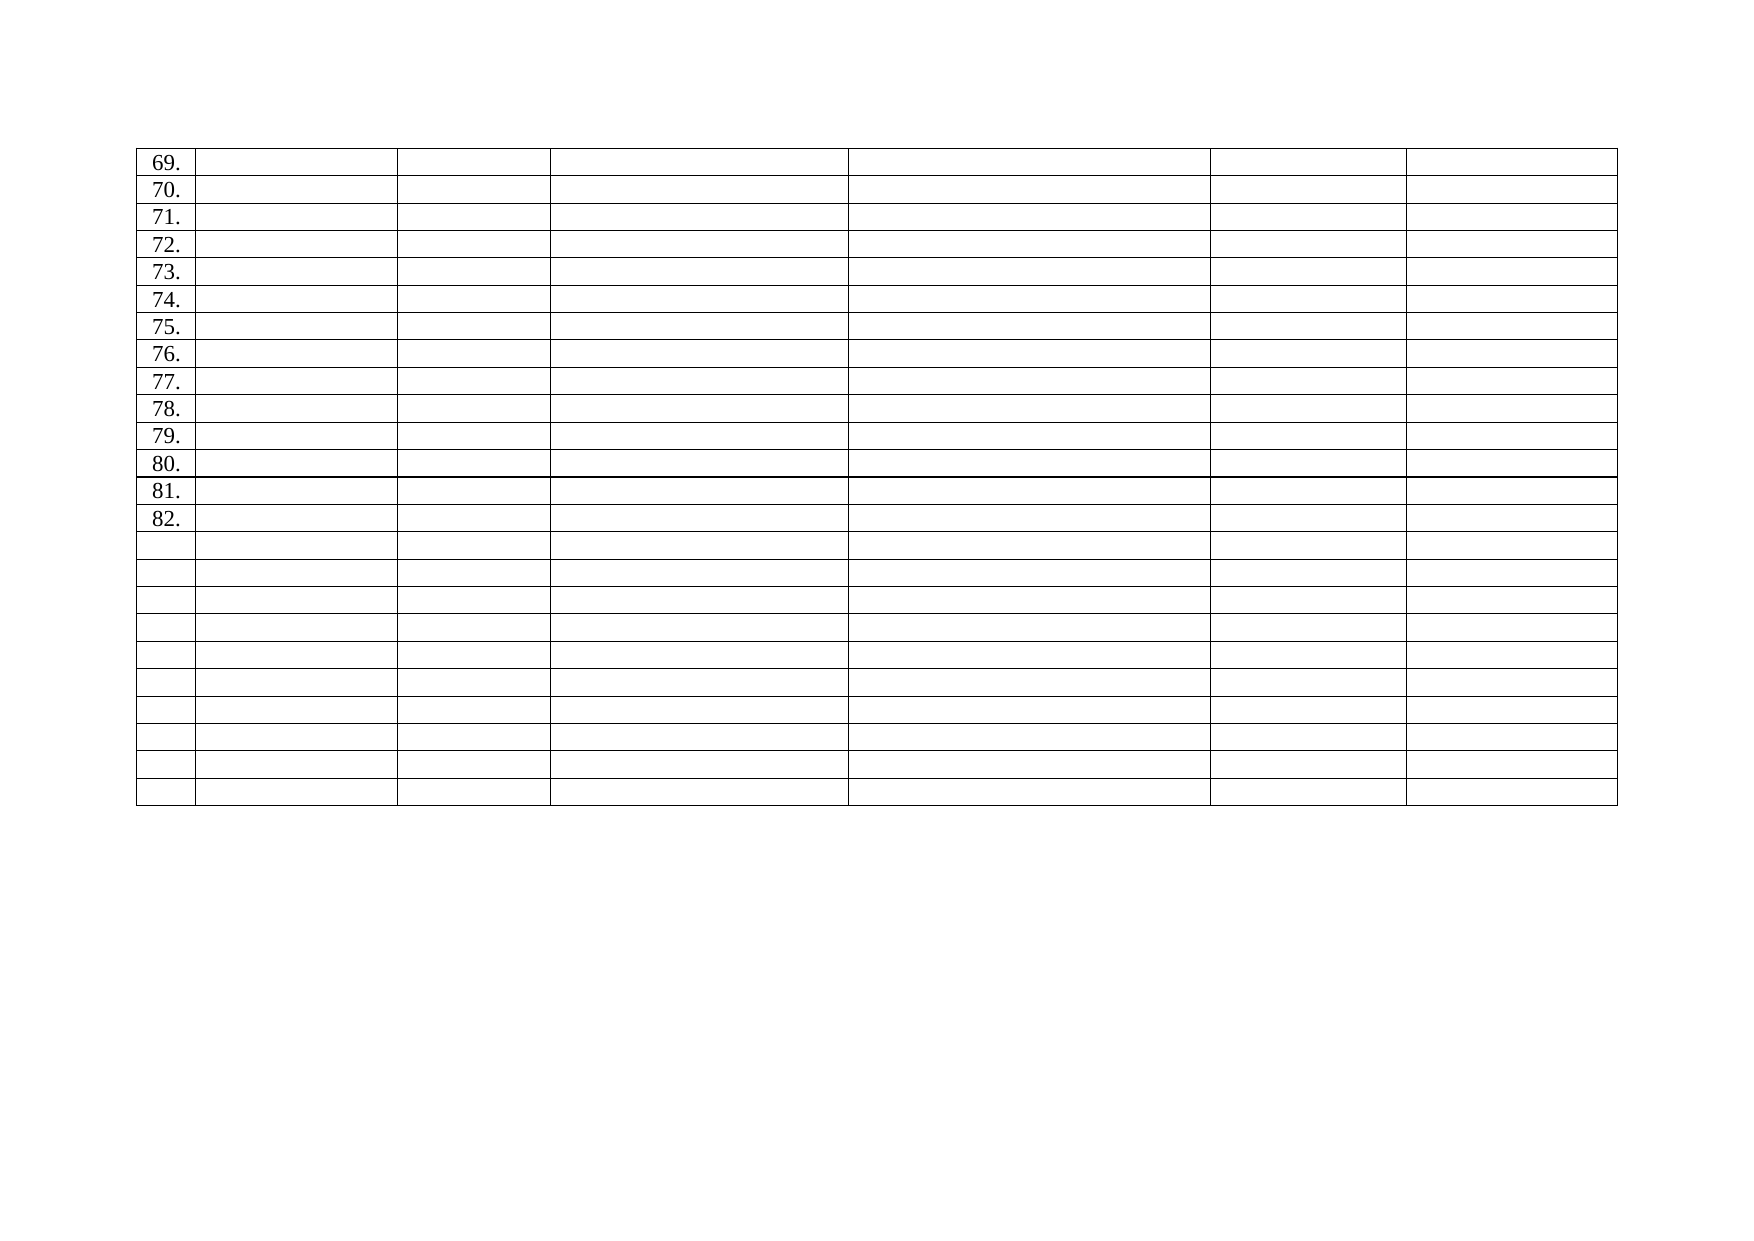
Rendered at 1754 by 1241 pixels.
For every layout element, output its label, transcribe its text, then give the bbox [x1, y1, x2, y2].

table_cell [1211, 642, 1406, 668]
table_cell [849, 697, 1210, 723]
table_cell [137, 779, 195, 805]
table_cell [849, 395, 1210, 422]
table_cell [1407, 423, 1617, 449]
table_cell [196, 532, 397, 558]
table_cell [551, 313, 848, 339]
table_cell [551, 532, 848, 558]
table_cell [398, 669, 550, 696]
table_cell 79. [137, 423, 195, 449]
table_cell [1211, 560, 1406, 586]
table_cell [398, 697, 550, 723]
table_cell [1211, 204, 1406, 230]
table_cell [551, 751, 848, 778]
table_cell 80. [137, 450, 195, 476]
table_cell [1211, 724, 1406, 750]
table_cell [1407, 340, 1617, 367]
table_cell [1211, 149, 1406, 175]
table_cell [551, 258, 848, 284]
table_cell [398, 423, 550, 449]
table_cell 77. [137, 368, 195, 394]
table_cell [1407, 505, 1617, 531]
table_cell [196, 258, 397, 284]
table_cell [1407, 642, 1617, 668]
table_cell [1407, 669, 1617, 696]
table_cell [137, 532, 195, 558]
table_cell [1407, 231, 1617, 257]
table_cell [551, 231, 848, 257]
table_cell [196, 669, 397, 696]
table_cell [849, 231, 1210, 257]
table_cell [398, 478, 550, 504]
table_cell [398, 724, 550, 750]
table_cell [1211, 313, 1406, 339]
table_cell [1211, 368, 1406, 394]
table_cell [849, 149, 1210, 175]
table_cell [398, 532, 550, 558]
table_cell [1407, 478, 1617, 504]
table_cell [1211, 614, 1406, 641]
table_cell [196, 779, 397, 805]
table_cell [398, 204, 550, 230]
table_cell [1211, 450, 1406, 476]
table_cell [849, 779, 1210, 805]
table_cell [551, 779, 848, 805]
table_cell [398, 149, 550, 175]
table_cell [551, 368, 848, 394]
table_cell 81. [137, 478, 195, 504]
table_cell [398, 505, 550, 531]
table_cell [1211, 505, 1406, 531]
table_cell [551, 176, 848, 202]
table_cell [137, 587, 195, 613]
table_cell [196, 614, 397, 641]
table_cell [398, 560, 550, 586]
table_cell [398, 395, 550, 422]
table_cell [196, 176, 397, 202]
table_cell 71. [137, 204, 195, 230]
table_cell [196, 478, 397, 504]
table_cell [849, 340, 1210, 367]
table_cell [849, 368, 1210, 394]
table_cell [1407, 751, 1617, 778]
table_cell [398, 751, 550, 778]
table_cell [849, 176, 1210, 202]
table_cell [196, 395, 397, 422]
table_cell [849, 587, 1210, 613]
table_cell [137, 669, 195, 696]
table_cell [137, 697, 195, 723]
table_cell [849, 450, 1210, 476]
table_cell [196, 560, 397, 586]
table_cell [1407, 258, 1617, 284]
table_cell [1407, 587, 1617, 613]
table_cell [196, 204, 397, 230]
table_cell [137, 642, 195, 668]
table_cell [196, 450, 397, 476]
table_cell [1407, 149, 1617, 175]
table_cell [849, 532, 1210, 558]
table_cell [1407, 368, 1617, 394]
table_cell [551, 149, 848, 175]
table_cell [137, 751, 195, 778]
table_cell [849, 258, 1210, 284]
table_cell [137, 724, 195, 750]
table_cell [137, 614, 195, 641]
table_cell [551, 560, 848, 586]
table_cell [196, 368, 397, 394]
table_cell 78. [137, 395, 195, 422]
table_cell [849, 751, 1210, 778]
table_cell [551, 478, 848, 504]
table_cell [849, 204, 1210, 230]
table_cell [1211, 478, 1406, 504]
table_cell [551, 642, 848, 668]
table_cell [551, 423, 848, 449]
table_cell 76. [137, 340, 195, 367]
table_cell 70. [137, 176, 195, 202]
table_cell [551, 587, 848, 613]
table_cell [398, 313, 550, 339]
table_cell [1407, 560, 1617, 586]
table_cell [1407, 176, 1617, 202]
table_cell [849, 642, 1210, 668]
table_cell [1407, 313, 1617, 339]
table_cell [1407, 779, 1617, 805]
table_cell [398, 450, 550, 476]
table_cell [196, 286, 397, 312]
table_cell [196, 231, 397, 257]
table_cell [137, 560, 195, 586]
table_cell [398, 231, 550, 257]
table_cell [551, 505, 848, 531]
table_cell [1211, 669, 1406, 696]
table_cell [1211, 231, 1406, 257]
table_cell [849, 669, 1210, 696]
table_cell [849, 478, 1210, 504]
table_cell [551, 395, 848, 422]
table_cell [551, 204, 848, 230]
table_cell [1407, 532, 1617, 558]
table_cell [1407, 204, 1617, 230]
table_cell 69. [137, 149, 195, 175]
table_cell [1407, 614, 1617, 641]
table_cell [196, 697, 397, 723]
table_cell 73. [137, 258, 195, 284]
table_cell [551, 614, 848, 641]
table_cell [1407, 286, 1617, 312]
table_cell [196, 751, 397, 778]
table_cell 72. [137, 231, 195, 257]
table_cell [398, 340, 550, 367]
table_cell [1407, 724, 1617, 750]
table_cell [849, 560, 1210, 586]
table_cell [551, 340, 848, 367]
table_cell [1211, 176, 1406, 202]
table_cell [398, 587, 550, 613]
table_cell 82. [137, 505, 195, 531]
table_cell [398, 779, 550, 805]
table_cell [1211, 423, 1406, 449]
table_cell [196, 340, 397, 367]
table_cell [1407, 450, 1617, 476]
table_cell [398, 368, 550, 394]
table_cell [1211, 779, 1406, 805]
table_cell [398, 258, 550, 284]
table_cell [196, 724, 397, 750]
table_cell [1407, 395, 1617, 422]
table_cell [551, 697, 848, 723]
table_cell [1211, 587, 1406, 613]
table_cell [849, 614, 1210, 641]
table_cell [398, 286, 550, 312]
table_cell [196, 587, 397, 613]
table_cell [551, 450, 848, 476]
table_cell [849, 313, 1210, 339]
table_cell [1211, 751, 1406, 778]
table_cell [398, 614, 550, 641]
table_cell [1211, 340, 1406, 367]
table_cell 74. [137, 286, 195, 312]
table_cell [196, 642, 397, 668]
table_cell [849, 286, 1210, 312]
table_cell [1211, 532, 1406, 558]
table_cell [1211, 395, 1406, 422]
table_cell 75. [137, 313, 195, 339]
table_cell [551, 286, 848, 312]
table_cell [1211, 286, 1406, 312]
table_cell [849, 423, 1210, 449]
table_cell [196, 505, 397, 531]
table_cell [1407, 697, 1617, 723]
table_cell [196, 149, 397, 175]
table_cell [551, 724, 848, 750]
table_cell [1211, 258, 1406, 284]
table_cell [849, 505, 1210, 531]
table_cell [398, 642, 550, 668]
table_cell [551, 669, 848, 696]
table_cell [196, 423, 397, 449]
table_cell [196, 313, 397, 339]
table_cell [849, 724, 1210, 750]
table_cell [1211, 697, 1406, 723]
table_cell [398, 176, 550, 202]
